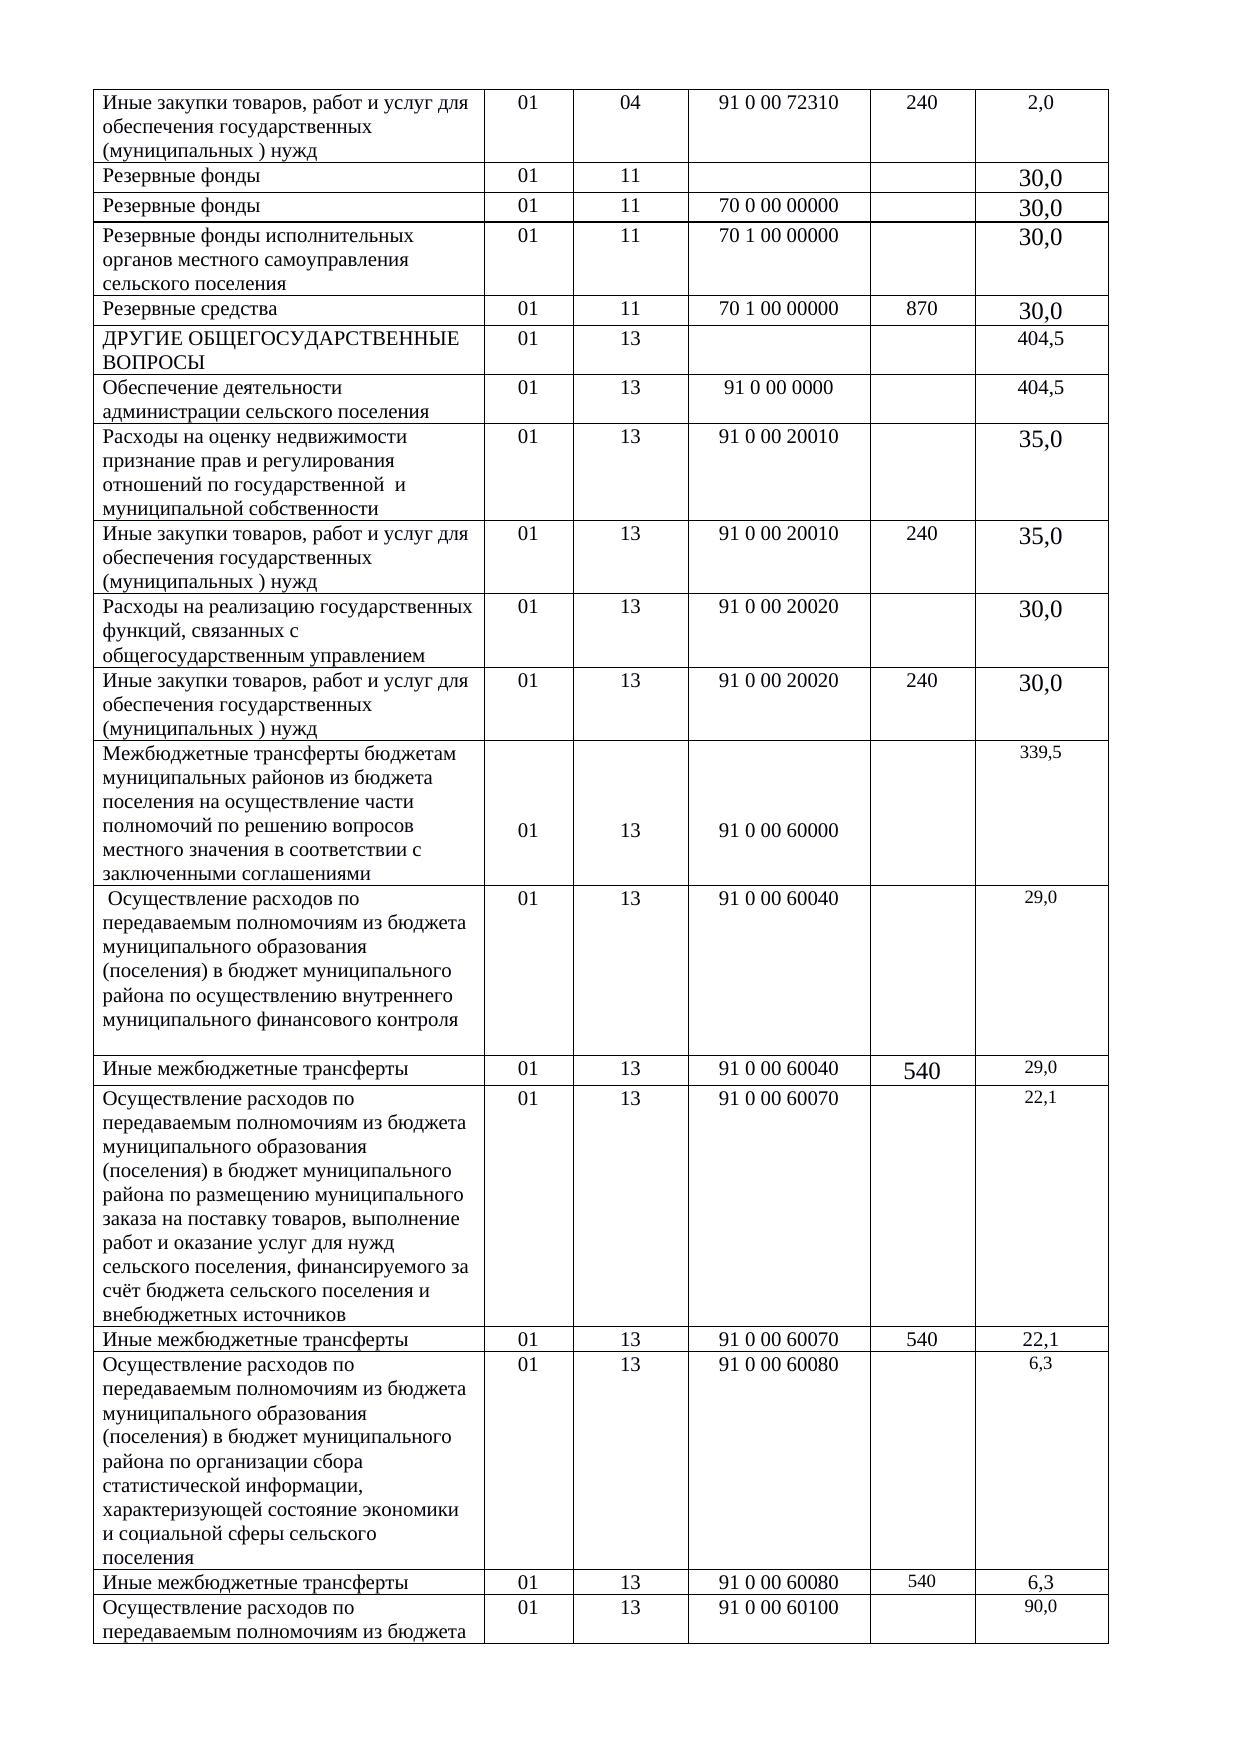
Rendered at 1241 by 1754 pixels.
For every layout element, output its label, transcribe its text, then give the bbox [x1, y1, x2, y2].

table_cell 240 [871, 521, 975, 593]
table_cell 13 [574, 326, 688, 374]
table_cell 01 [485, 521, 573, 593]
table_cell 91 0 00 20010 [689, 424, 870, 520]
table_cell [94, 90, 484, 162]
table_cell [94, 1595, 484, 1643]
table_cell Осуществление расходов по передаваемым полномочиям из бюджета муниципального образования (поселения) в бюджет муниципального района по осуществлению внутреннего муниципального финансового контроля [94, 886, 484, 1055]
table_cell 04 [574, 90, 688, 162]
table_cell 91 0 00 60040 [689, 886, 870, 1055]
table_cell 01 [485, 296, 573, 324]
table_cell 13 [574, 1595, 688, 1643]
table_cell 91 0 00 60080 [689, 1570, 870, 1594]
table_cell 11 [574, 223, 688, 295]
table_cell 22,1 [976, 1086, 1108, 1326]
table_cell 240 [871, 668, 975, 740]
table_cell 540 [871, 1327, 975, 1351]
table_cell 70 1 00 00000 [689, 223, 870, 295]
table_cell 540 [871, 1570, 975, 1594]
table_cell 91 0 00 20020 [689, 668, 870, 740]
table_cell ДРУГИЕ ОБЩЕГОСУДАРСТВЕННЫЕ ВОПРОСЫ [94, 326, 484, 374]
table_cell 13 [574, 668, 688, 740]
table_cell [871, 424, 975, 520]
table_cell [871, 886, 975, 1055]
table_cell 01 [485, 424, 573, 520]
table_cell [871, 741, 975, 885]
table_cell 91 0 00 60000 [689, 741, 870, 885]
table_cell 30,0 [976, 163, 1108, 192]
table_cell 13 [574, 741, 688, 885]
table_cell 91 0 00 60080 [689, 1352, 870, 1569]
table_cell [871, 594, 975, 667]
table_cell 01 [485, 594, 573, 667]
table_cell Расходы на реализацию государственных функций, связанных с общегосударственным управлением [94, 594, 484, 667]
table_cell 01 [485, 1086, 573, 1326]
table_cell 91 0 00 60100 [689, 1595, 870, 1643]
table_cell Резервные средства [94, 296, 484, 324]
table_cell 13 [574, 1352, 688, 1569]
table_cell [689, 326, 870, 374]
table_cell 30,0 [976, 223, 1108, 295]
table_cell 13 [574, 1327, 688, 1351]
table_cell 540 [871, 1056, 975, 1084]
table_cell 22,1 [976, 1327, 1108, 1351]
table_cell Резервные фонды исполнительных органов местного самоуправления сельского поселения [94, 223, 484, 295]
table_cell 30,0 [976, 668, 1108, 740]
table_cell [871, 1595, 975, 1643]
table_cell 2,0 [976, 90, 1108, 162]
table_cell Иные межбюджетные трансферты [94, 1327, 484, 1351]
table_cell [871, 1352, 975, 1569]
table_cell 01 [485, 193, 573, 221]
table_cell Резервные фонды [94, 163, 484, 192]
table_cell 870 [871, 296, 975, 324]
table_cell 01 [485, 1352, 573, 1569]
table_cell 01 [485, 1595, 573, 1643]
table_cell 29,0 [976, 886, 1108, 1055]
table_cell [871, 375, 975, 423]
table_cell 91 0 00 60070 [689, 1086, 870, 1326]
table_cell [871, 326, 975, 374]
table_cell Резервные фонды [94, 193, 484, 221]
table_cell 70 0 00 00000 [689, 193, 870, 221]
table_cell 11 [574, 163, 688, 192]
table_cell 6,3 [976, 1352, 1108, 1569]
table_cell Обеспечение деятельности администрации сельского поселения [94, 375, 484, 423]
table_cell [871, 223, 975, 295]
table_cell 11 [574, 193, 688, 221]
table_cell Иные межбюджетные трансферты [94, 1056, 484, 1084]
table_cell 01 [485, 886, 573, 1055]
table_cell 13 [574, 1570, 688, 1594]
table_cell 01 [485, 375, 573, 423]
table_cell 13 [574, 424, 688, 520]
table_cell 35,0 [976, 521, 1108, 593]
table_cell Иные закупки товаров, работ и услуг для обеспечения государственных (муниципальных ) нужд [94, 668, 484, 740]
table_cell Осуществление расходов по передаваемым полномочиям из бюджета муниципального образования (поселения) в бюджет муниципального района по размещению муниципального заказа на поставку товаров, выполнение работ и оказание услуг для нужд сельского поселения, финансируемого за счёт бюджета сельского поселения и внебюджетных источников [94, 1086, 484, 1326]
table_cell 01 [485, 741, 573, 885]
table_cell 30,0 [976, 193, 1108, 221]
table_cell 13 [574, 521, 688, 593]
table_cell 91 0 00 60040 [689, 1056, 870, 1084]
table_cell Осуществление расходов по передаваемым полномочиям из бюджета муниципального образования (поселения) в бюджет муниципального района по организации сбора статистической информации, характеризующей состояние экономики и социальной сферы сельского поселения [94, 1352, 484, 1569]
table_cell 01 [485, 90, 573, 162]
table_cell 404,5 [976, 375, 1108, 423]
table_cell 91 0 00 20020 [689, 594, 870, 667]
table_cell Межбюджетные трансферты бюджетам муниципальных районов из бюджета поселения на осуществление части полномочий по решению вопросов местного значения в соответствии с заключенными соглашениями [94, 741, 484, 885]
table_cell 30,0 [976, 296, 1108, 324]
table_cell Иные межбюджетные трансферты [94, 1570, 484, 1594]
table_cell 30,0 [976, 594, 1108, 667]
table_cell 91 0 00 60070 [689, 1327, 870, 1351]
table_cell 91 0 00 0000 [689, 375, 870, 423]
table_cell 01 [485, 223, 573, 295]
table_cell 01 [485, 1056, 573, 1084]
table_cell 35,0 [976, 424, 1108, 520]
table_cell [871, 163, 975, 192]
table_cell 01 [485, 1570, 573, 1594]
table_cell 90,0 [976, 1595, 1108, 1643]
table_cell 70 1 00 00000 [689, 296, 870, 324]
table_cell [871, 193, 975, 221]
table_cell [871, 1086, 975, 1326]
table_cell 339,5 [976, 741, 1108, 885]
table_cell 13 [574, 1056, 688, 1084]
table_cell 01 [485, 668, 573, 740]
table_cell 91 0 00 20010 [689, 521, 870, 593]
table_cell 13 [574, 594, 688, 667]
table_cell Расходы на оценку недвижимости признание прав и регулирования отношений по государственной и муниципальной собственности [94, 424, 484, 520]
table_cell [689, 163, 870, 192]
table_cell 6,3 [976, 1570, 1108, 1594]
table_cell 01 [485, 1327, 573, 1351]
table_cell 01 [485, 163, 573, 192]
table_cell 404,5 [976, 326, 1108, 374]
table_cell 240 [871, 90, 975, 162]
table_cell 29,0 [976, 1056, 1108, 1084]
table_cell 13 [574, 375, 688, 423]
table_cell 11 [574, 296, 688, 324]
table_cell 91 0 00 72310 [689, 90, 870, 162]
table_cell Иные закупки товаров, работ и услуг для обеспечения государственных (муниципальных ) нужд [94, 521, 484, 593]
table_cell 13 [574, 1086, 688, 1326]
table_cell 01 [485, 326, 573, 374]
table_cell 13 [574, 886, 688, 1055]
